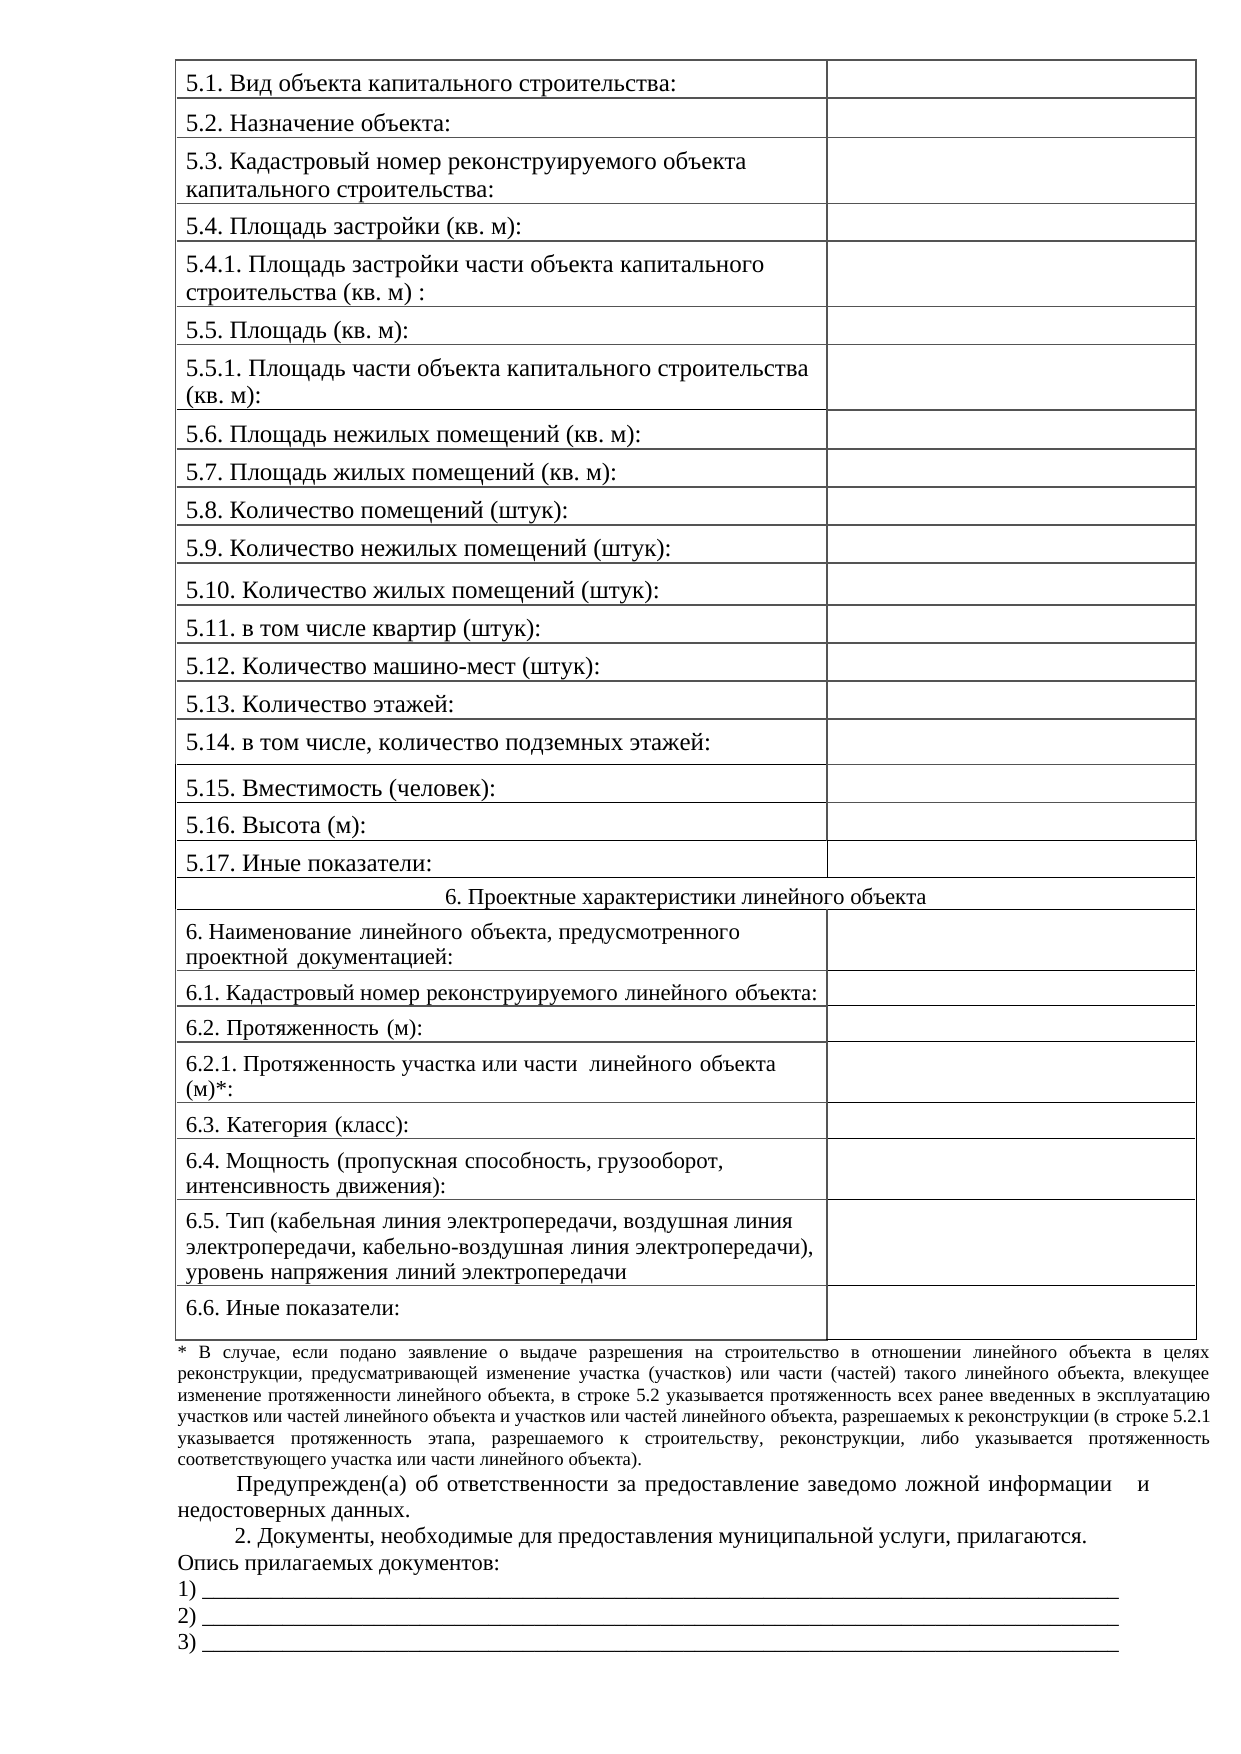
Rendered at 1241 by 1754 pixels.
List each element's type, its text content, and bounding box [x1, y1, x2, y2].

table_cell [828, 242, 1195, 306]
table_cell 5.17. Иные показатели: [176, 841, 827, 877]
table_cell [828, 138, 1195, 202]
table_cell 6. Проектные характеристики линейного объекта [176, 877, 1196, 909]
text 2) ________________________________________________________________________________ [177, 1602, 1181, 1628]
table_cell 5.5. Площадь (кв. м): [176, 307, 826, 344]
table_cell 5.2. Назначение объекта: [176, 98, 826, 137]
table_cell [828, 1138, 1196, 1198]
table_cell 5.10. Количество жилых помещений (штук): [176, 563, 826, 604]
table_cell [828, 841, 1196, 877]
table_cell [828, 411, 1195, 448]
table_cell 5.5.1. Площадь части объекта капитального строительства (кв. м): [176, 345, 826, 409]
table_cell 5.16. Высота (м): [176, 803, 826, 839]
table_cell 5.7. Площадь жилых помещений (кв. м): [176, 449, 826, 486]
table_cell 5.8. Количество помещений (штук): [176, 487, 826, 524]
table_cell [828, 1005, 1196, 1041]
table_cell [828, 99, 1195, 137]
table_cell 6. Наименование линейного объекта, предусмотренного проектной документацией: [176, 910, 826, 970]
table_cell [828, 526, 1195, 562]
table_cell [828, 345, 1195, 409]
table_cell [828, 1285, 1196, 1339]
table_cell 5.12. Количество машино-мест (штук): [176, 643, 826, 680]
table_cell [828, 1041, 1196, 1102]
table_cell [828, 61, 1195, 97]
table_cell 5.4. Площадь застройки (кв. м): [176, 204, 826, 240]
table_cell 5.14. в том числе, количество подземных этажей: [176, 719, 826, 764]
table_cell 5.4.1. Площадь застройки части объекта капитального строительства (кв. м) : [176, 241, 826, 306]
text Опись прилагаемых документов: [177, 1549, 1181, 1575]
text 3) ________________________________________________________________________________ [177, 1628, 1181, 1654]
text Предупрежден(а) об ответственности за предоставление заведомо ложной информации и недостоверных данных. [177, 1470, 1152, 1523]
table_cell [828, 204, 1195, 240]
table_cell 5.11. в том числе квартир (штук): [176, 605, 826, 642]
table_cell 6.6. Иные показатели: [176, 1286, 826, 1339]
table_cell [828, 488, 1195, 524]
table_cell [828, 803, 1195, 839]
table_cell 5.1. Вид объекта капитального строительства: [176, 61, 826, 97]
table_cell [828, 765, 1195, 802]
table_cell 5.6. Площадь нежилых помещений (кв. м): [176, 410, 826, 448]
text 1) ________________________________________________________________________________ [177, 1575, 1181, 1602]
text * В случае, если подано заявление о выдаче разрешения на строительство в отношении линейного объекта в целях реконструкции, предусматривающей изменение участка (участков) или части (частей) такого линейного объекта, влекущее изменение протяженности линейного объекта, в строке 5.2 указывается протяженность всех ранее введенных в эксплуатацию участков или частей линейного объекта и участков или частей линейного объекта, разрешаемых к реконструкции (в строке 5.2.1 указывается протяженность этапа, разрешаемого к строительству, реконструкции, либо указывается протяженность соответствующего участка или части линейного объекта). [177, 1341, 1211, 1470]
table_cell [828, 970, 1196, 1005]
table_cell [828, 1102, 1196, 1137]
table_cell 6.2.1. Протяженность участка или части линейного объекта (м)*: [176, 1042, 826, 1102]
table_cell 6.5. Тип (кабельная линия электропередачи, воздушная линия электропередачи, кабельно-воздушная линия электропередачи), уровень напряжения линий электропередачи [176, 1200, 826, 1285]
table_cell 6.2. Протяженность (м): [176, 1006, 826, 1041]
table_cell [828, 307, 1195, 344]
table_cell 5.3. Кадастровый номер реконструируемого объекта капитального строительства: [176, 138, 826, 202]
table_cell 6.3. Категория (класс): [176, 1103, 826, 1137]
table_cell [828, 564, 1195, 604]
table_cell [828, 1199, 1196, 1285]
table_cell [828, 909, 1196, 970]
table_cell [828, 450, 1195, 486]
table_cell 6.4. Мощность (пропускная способность, грузооборот, интенсивность движения): [176, 1139, 826, 1198]
table_cell 6.1. Кадастровый номер реконструируемого линейного объекта: [176, 971, 826, 1005]
table_cell [828, 644, 1195, 680]
table_cell 5.9. Количество нежилых помещений (штук): [176, 525, 826, 562]
table_cell [828, 720, 1195, 764]
table_cell [828, 606, 1195, 642]
text 2. Документы, необходимые для предоставления муниципальной услуги, прилагаются. [177, 1523, 1181, 1549]
table_cell 5.15. Вместимость (человек): [176, 765, 826, 802]
table_cell 5.13. Количество этажей: [176, 681, 826, 718]
table_cell [828, 682, 1195, 718]
